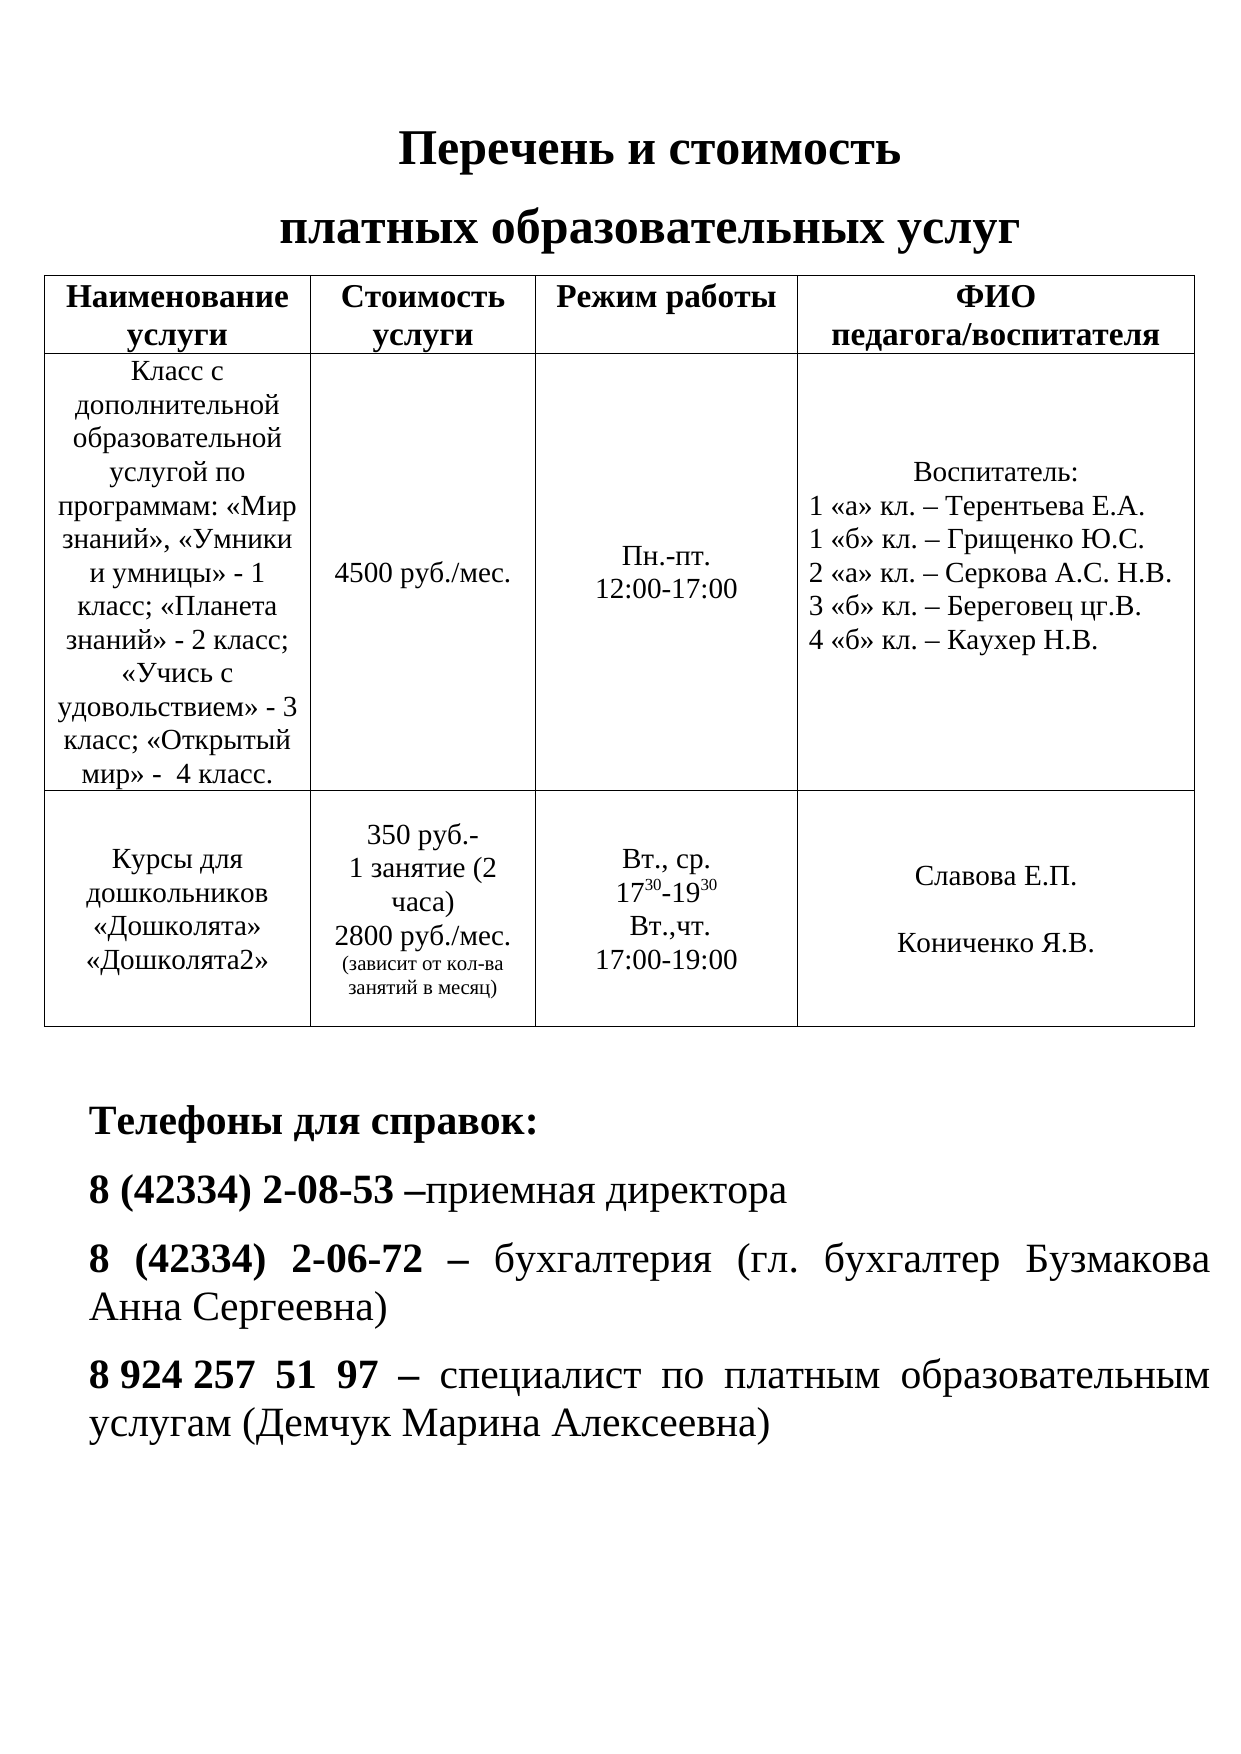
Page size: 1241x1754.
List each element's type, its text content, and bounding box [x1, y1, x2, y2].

text 8 924 257 51 97 – специалист по платным образовательным услугам (Демчук Марина Алексеевна) [89, 1350, 1211, 1446]
text 8 (42334) 2-06-72 – бухгалтерия (гл. бухгалтер Бузмакова Анна Сергеевна) [89, 1233, 1211, 1329]
table_cell 4500 руб./мес. [311, 354, 535, 789]
table_header ФИО педагога/воспитателя [798, 276, 1194, 352]
table_cell Пн.-пт. 12:00-17:00 [536, 354, 797, 789]
table_header Наименование услуги [45, 276, 310, 352]
table_cell Вт., ср. 1730-1930 Вт.,чт. 17:00-19:00 [536, 791, 797, 1026]
table_cell Славова Е.П. Кониченко Я.В. [798, 791, 1194, 1026]
table_cell 350 руб.- 1 занятие (2 часа) 2800 руб./мес. (зависит от кол-ва занятий в месяц) [311, 791, 535, 1026]
text платных образовательных услуг [89, 196, 1211, 254]
table_cell Воспитатель: 1 «а» кл. – Терентьева Е.А. 1 «б» кл. – Грищенко Ю.С. 2 «а» кл. – Серкова А.С. Н.В. 3 «б» кл. – Береговец цг.В. 4 «б» кл. – Каухер Н.В. [798, 354, 1194, 789]
table_header Стоимость услуги [311, 276, 535, 352]
text 8 (42334) 2-08-53 –приемная директора [89, 1164, 1211, 1212]
text Перечень и стоимость [89, 118, 1211, 176]
table_cell Класс с дополнительной образовательной услугой по программам: «Мир знаний», «Умники и умницы» - 1 класс; «Планета знаний» - 2 класс; «Учись с удовольствием» - 3 класс; «Открытый мир» - 4 класс. [45, 354, 310, 789]
table_header Режим работы [536, 276, 797, 352]
text Телефоны для справок: [89, 1096, 1211, 1144]
table_cell Курсы для дошкольников «Дошколята» «Дошколята2» [45, 791, 310, 1026]
